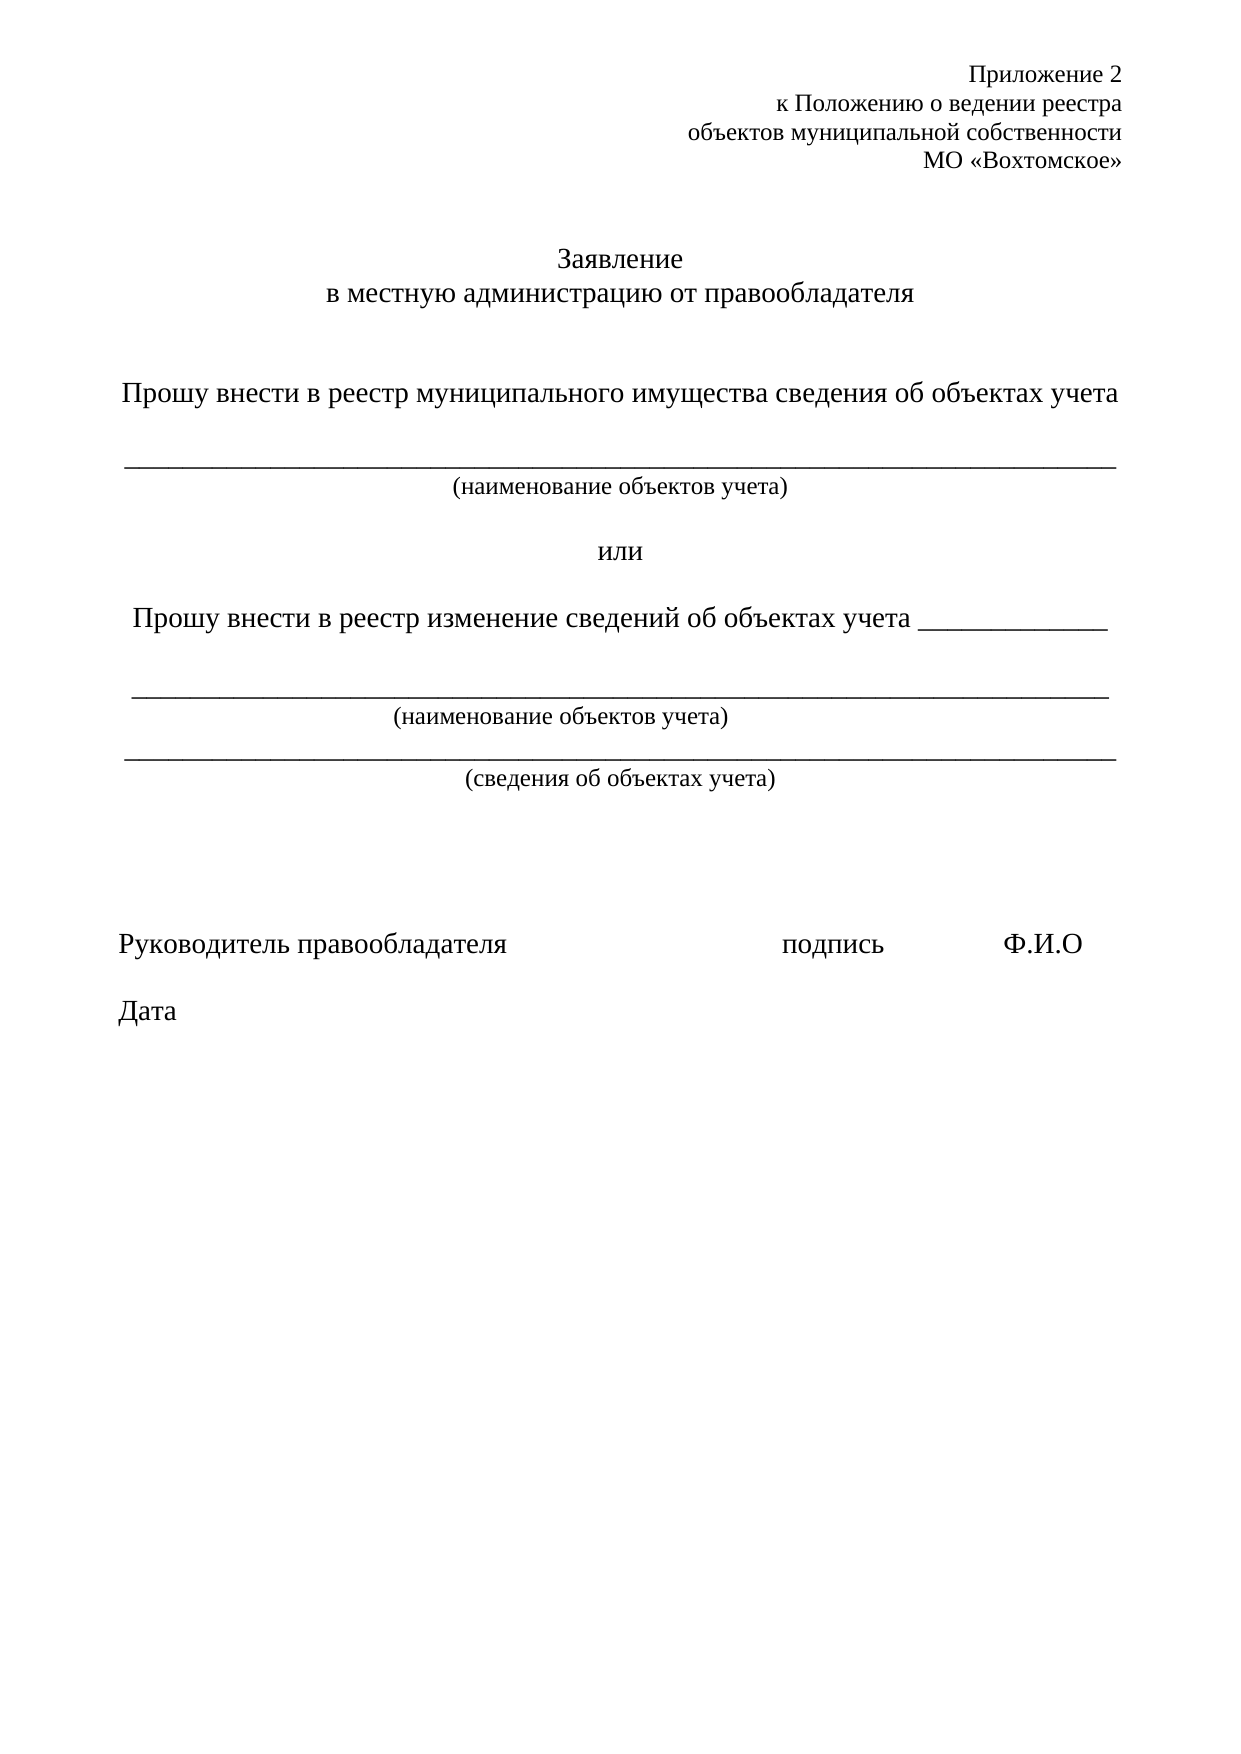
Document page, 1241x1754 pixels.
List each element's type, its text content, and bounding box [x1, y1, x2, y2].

text Приложение 2 [768, 59, 1122, 88]
text Заявление [118, 241, 1122, 275]
text ___________________________________________________________________ [118, 668, 1122, 701]
text Прошу внести в реестр изменение сведений об объектах учета _____________ [118, 601, 1122, 634]
text к Положению о ведении реестра [118, 88, 1122, 117]
text Дата [118, 993, 1122, 1027]
text объектов муниципальной собственности [118, 117, 1122, 145]
text МО «Вохтомское» [118, 145, 1122, 174]
text ____________________________________________________________________ [118, 730, 1122, 763]
text или [118, 533, 1122, 567]
text (наименование объектов учета) [118, 471, 1122, 500]
text (сведения об объектах учета) [118, 763, 1122, 792]
text Прошу внести в реестр муниципального имущества сведения об объектах учета [118, 375, 1122, 409]
text в местную администрацию от правообладателя [118, 275, 1122, 308]
text (наименование объектов учета) [118, 701, 1122, 730]
text Руководитель правообладателя подпись Ф.И.О [118, 926, 1122, 960]
text ____________________________________________________________________ [118, 438, 1122, 471]
